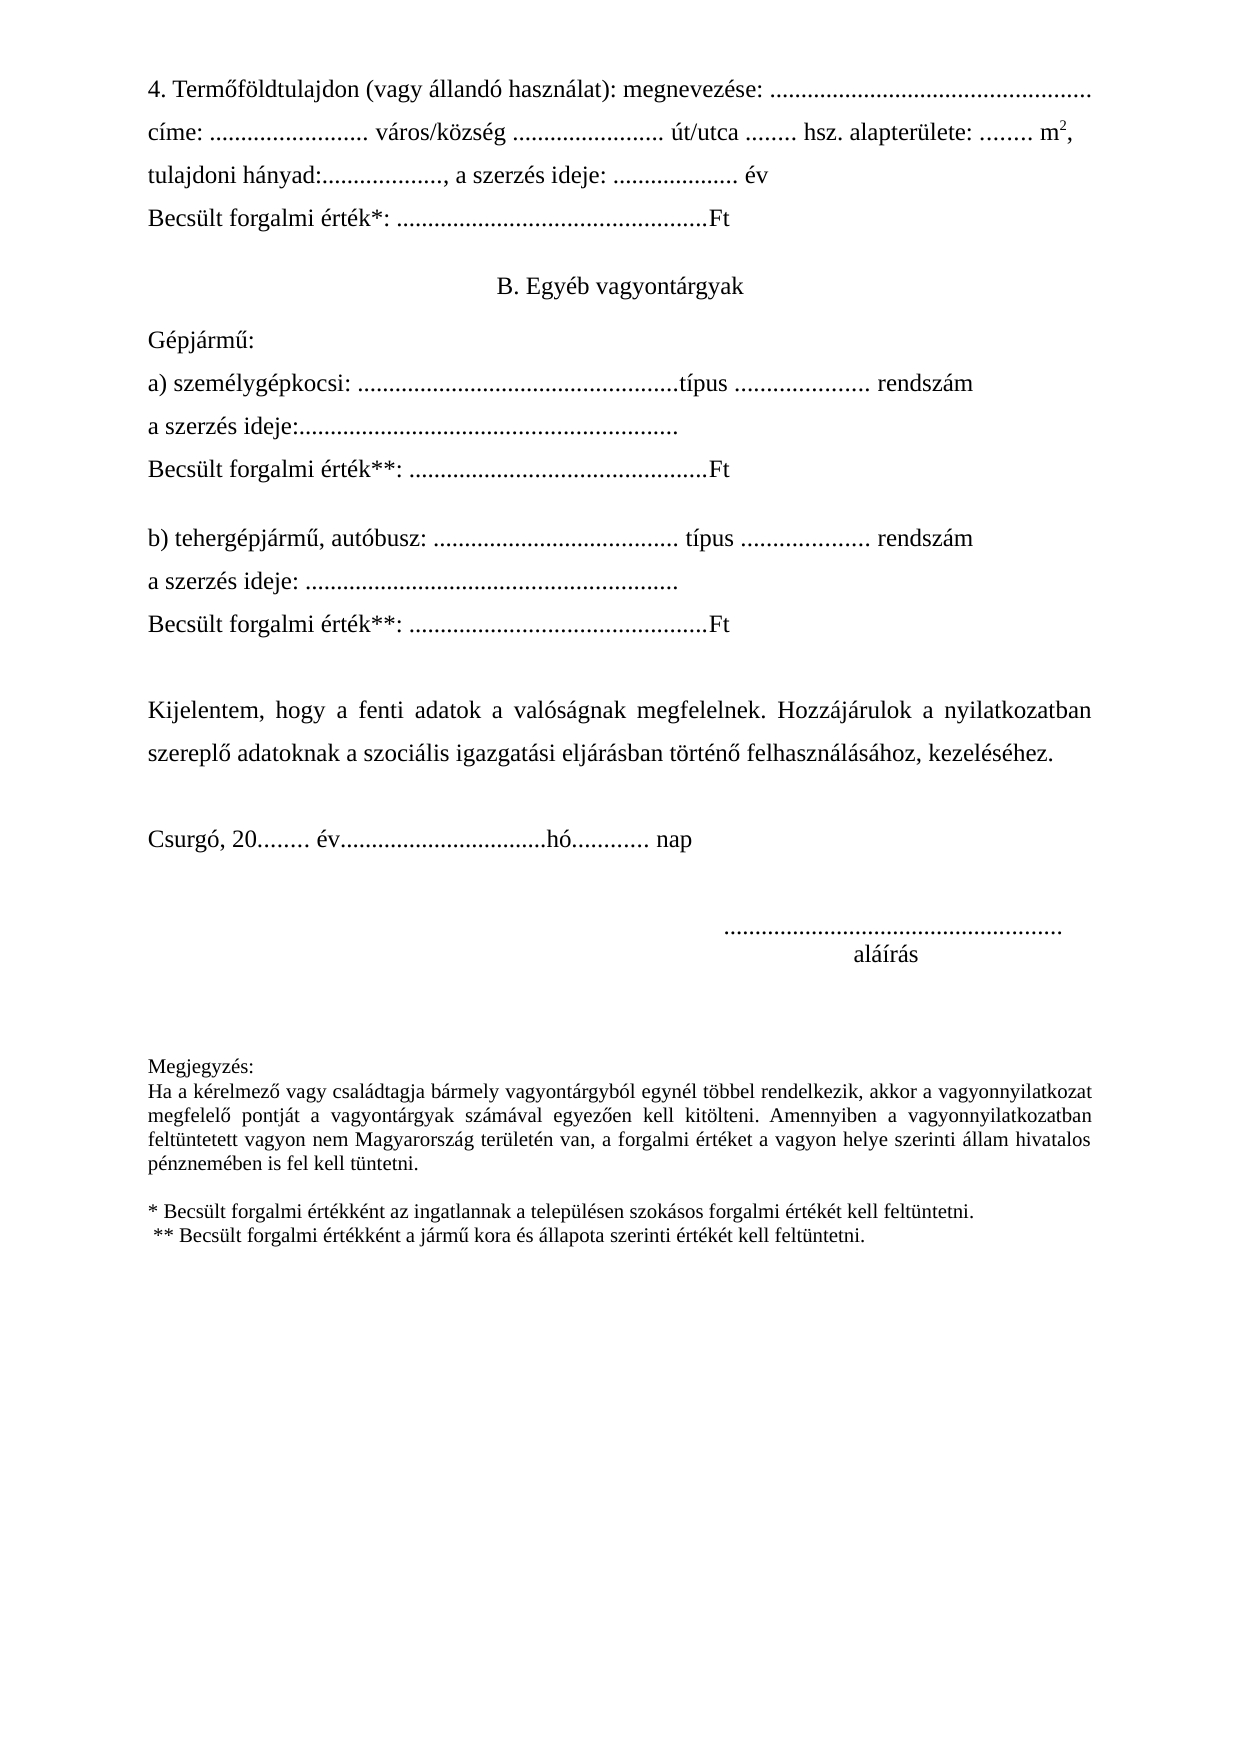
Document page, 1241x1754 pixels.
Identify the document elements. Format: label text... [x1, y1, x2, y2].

text a szerzés ideje: [148, 566, 1093, 594]
text a) személygépkocsi: típus rendszám [148, 368, 1093, 397]
text Gépjármű: [148, 325, 1093, 354]
text a szerzés ideje: [148, 411, 1093, 440]
text Megjegyzés: [148, 1054, 1093, 1078]
text b) tehergépjármű, autóbusz: típus rendszám [148, 523, 1093, 551]
text Csurgó, 20 év hó nap [148, 824, 1093, 853]
text 4. Termőföldtulajdon (vagy állandó használat): megnevezése: [148, 74, 1093, 103]
text aláírás [148, 939, 1093, 968]
text tulajdoni hányad: , a szerzés ideje: év [148, 160, 1093, 189]
text Kijelentem, hogy a fenti adatok a valóságnak megfelelnek. Hozzájárulok a nyilatkozatban szereplő adatoknak a szociális igazgatási eljárásban történő felhasználásához, kezeléséhez. [148, 695, 1093, 767]
text ** Becsült forgalmi értékként a jármű kora és állapota szerinti értékét kell feltüntetni. [148, 1223, 1093, 1247]
text Ha a kérelmező vagy családtagja bármely vagyontárgyból egynél többel rendelkezik, akkor a vagyonnyilatkozat megfelelő pontját a vagyontárgyak számával egyezően kell kitölteni. Amennyiben a vagyonnyilatkozatban feltüntetett vagyon nem Magyarország területén van, a forgalmi értéket a vagyon helye szerinti állam hivatalos pénznemében is fel kell tüntetni. [148, 1078, 1093, 1175]
text Becsült forgalmi érték*: Ft [148, 203, 1093, 232]
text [148, 117, 1093, 146]
text Becsült forgalmi érték**: Ft [148, 454, 1093, 483]
text * Becsült forgalmi értékként az ingatlannak a településen szokásos forgalmi értékét kell feltüntetni. [148, 1199, 1093, 1223]
text B. Egyéb vagyontárgyak [148, 271, 1093, 300]
text Becsült forgalmi érték**: Ft [148, 609, 1093, 638]
